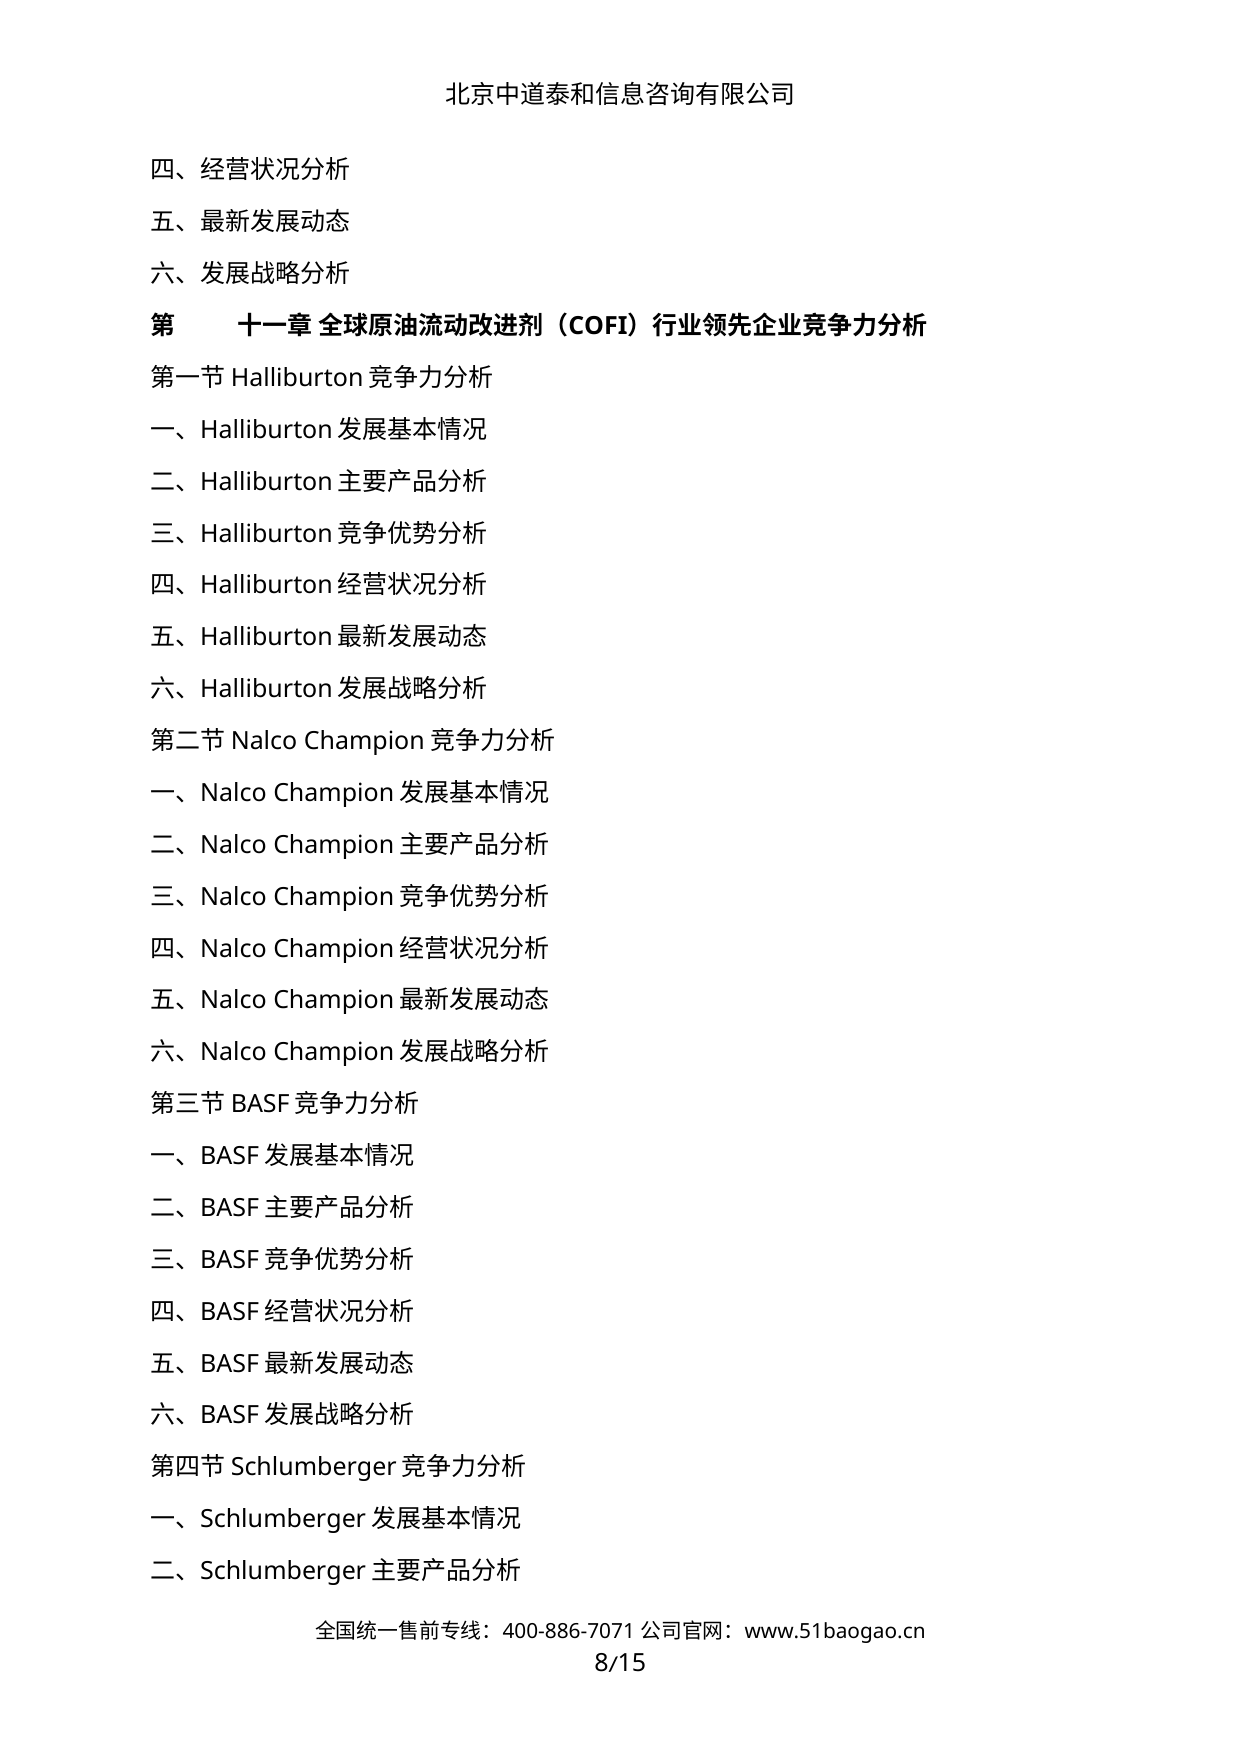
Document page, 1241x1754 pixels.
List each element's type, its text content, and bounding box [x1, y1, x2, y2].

text 三、Halliburton竞争优势分析 [150, 513, 1090, 549]
text 六、Halliburton发展战略分析 [150, 669, 1090, 705]
text 二、Schlumberger主要产品分析 [150, 1551, 1090, 1587]
text 四、Halliburton经营状况分析 [150, 565, 1090, 601]
text 三、Nalco Champion竞争优势分析 [150, 876, 1090, 912]
text 五、Nalco Champion最新发展动态 [150, 980, 1090, 1016]
text 第二节 Nalco Champion竞争力分析 [150, 721, 1090, 757]
text 三、BASF竞争优势分析 [150, 1239, 1090, 1276]
text 六、BASF发展战略分析 [150, 1395, 1090, 1431]
text 四、Nalco Champion经营状况分析 [150, 928, 1090, 964]
text 六、Nalco Champion发展战略分析 [150, 1032, 1090, 1068]
text 一、Nalco Champion发展基本情况 [150, 772, 1090, 809]
text 二、BASF主要产品分析 [150, 1187, 1090, 1224]
text 五、最新发展动态 [150, 202, 1090, 238]
text 一、BASF发展基本情况 [150, 1136, 1090, 1172]
text 四、BASF经营状况分析 [150, 1291, 1090, 1327]
text 五、BASF最新发展动态 [150, 1343, 1090, 1379]
text 二、Halliburton主要产品分析 [150, 461, 1090, 497]
text 第四节 Schlumberger竞争力分析 [150, 1447, 1090, 1483]
text 第一节 Halliburton竞争力分析 [150, 357, 1090, 394]
text 一、Halliburton发展基本情况 [150, 409, 1090, 446]
text 四、经营状况分析 [150, 150, 1090, 186]
text 第 十一章 全球原油流动改进剂（COFI）行业领先企业竞争力分析 [150, 306, 1090, 342]
text 六、发展战略分析 [150, 254, 1090, 290]
text 第三节 BASF竞争力分析 [150, 1084, 1090, 1120]
text 五、Halliburton最新发展动态 [150, 617, 1090, 653]
text 一、Schlumberger发展基本情况 [150, 1499, 1090, 1535]
text 二、Nalco Champion主要产品分析 [150, 824, 1090, 861]
